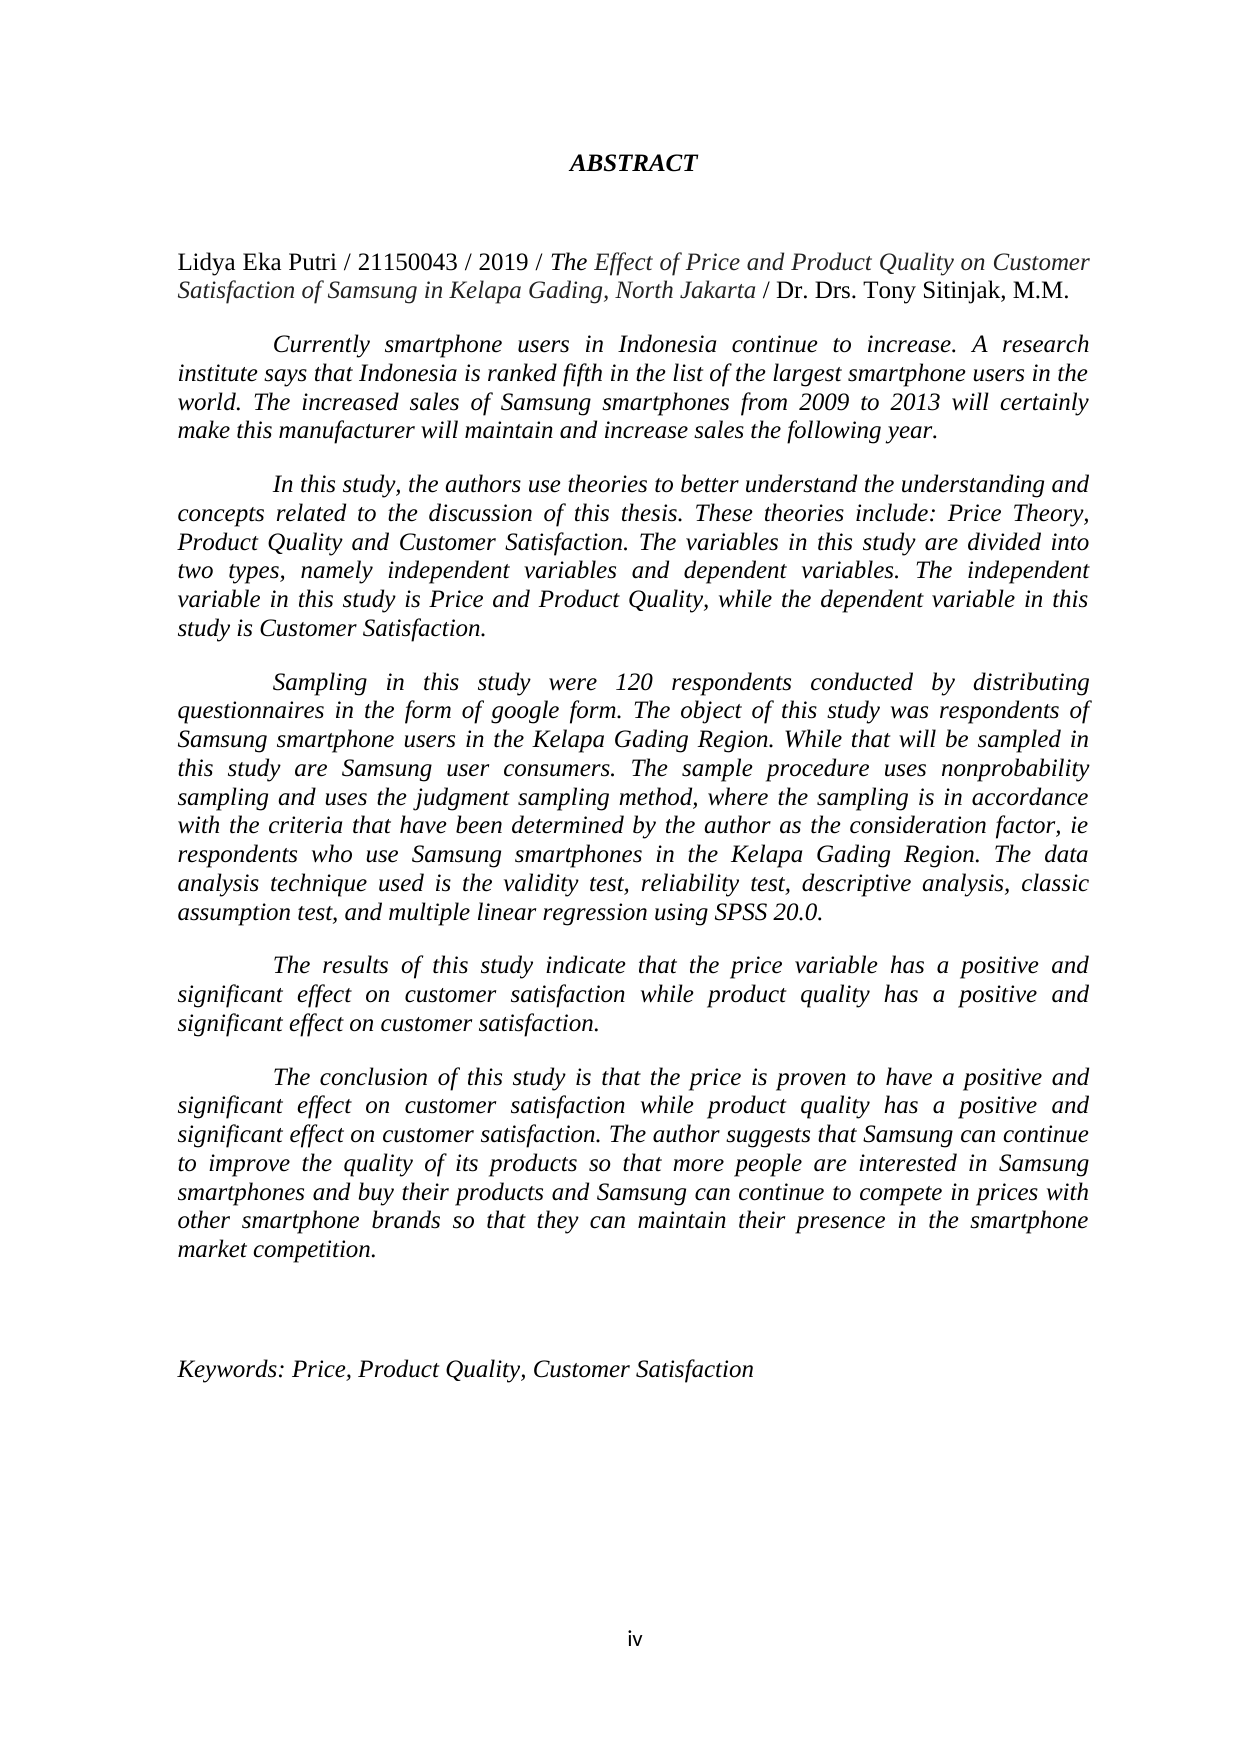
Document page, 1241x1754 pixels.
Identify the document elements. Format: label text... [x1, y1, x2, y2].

text Sampling in this study were 120 respondents conducted by distributing questionnaires in the form of google form. The object of this study was respondents of Samsung smartphone users in the Kelapa Gading Region. While that will be sampled in this study are Samsung user consumers. The sample procedure uses nonprobability sampling and uses the judgment sampling method, where the sampling is in accordance with the criteria that have been determined by the author as the consideration factor, ie respondents who use Samsung smartphones in the Kelapa Gading Region. The data analysis technique used is the validity test, reliability test, descriptive analysis, classic assumption test, and multiple linear regression using SPSS 20.0. [177, 667, 1092, 926]
text The conclusion of this study is that the price is proven to have a positive and significant effect on customer satisfaction while product quality has a positive and significant effect on customer satisfaction. The author suggests that Samsung can continue to improve the quality of its products so that more people are interested in Samsung smartphones and buy their products and Samsung can continue to compete in prices with other smartphone brands so that they can maintain their presence in the smartphone market competition. [177, 1062, 1092, 1263]
text The results of this study indicate that the price variable has a positive and significant effect on customer satisfaction while product quality has a positive and significant effect on customer satisfaction. [177, 951, 1092, 1037]
text ABSTRACT [177, 148, 1092, 176]
text In this study, the authors use theories to better understand the understanding and concepts related to the discussion of this thesis. These theories include: Price Theory, Product Quality and Customer Satisfaction. The variables in this study are divided into two types, namely independent variables and dependent variables. The independent variable in this study is Price and Product Quality, while the dependent variable in this study is Customer Satisfaction. [177, 469, 1092, 642]
text Lidya Eka Putri / 21150043 / 2019 / The Effect of Price and Product Quality on Customer Satisfaction of Samsung in Kelapa Gading, North Jakarta / Dr. Drs. Tony Sitinjak, M.M. [177, 247, 1092, 304]
text Keywords: Price, Product Quality, Customer Satisfaction [177, 1354, 1092, 1383]
text Currently smartphone users in Indonesia continue to increase. A research institute says that Indonesia is ranked fifth in the list of the largest smartphone users in the world. The increased sales of Samsung smartphones from 2009 to 2013 will certainly make this manufacturer will maintain and increase sales the following year. [177, 329, 1092, 444]
